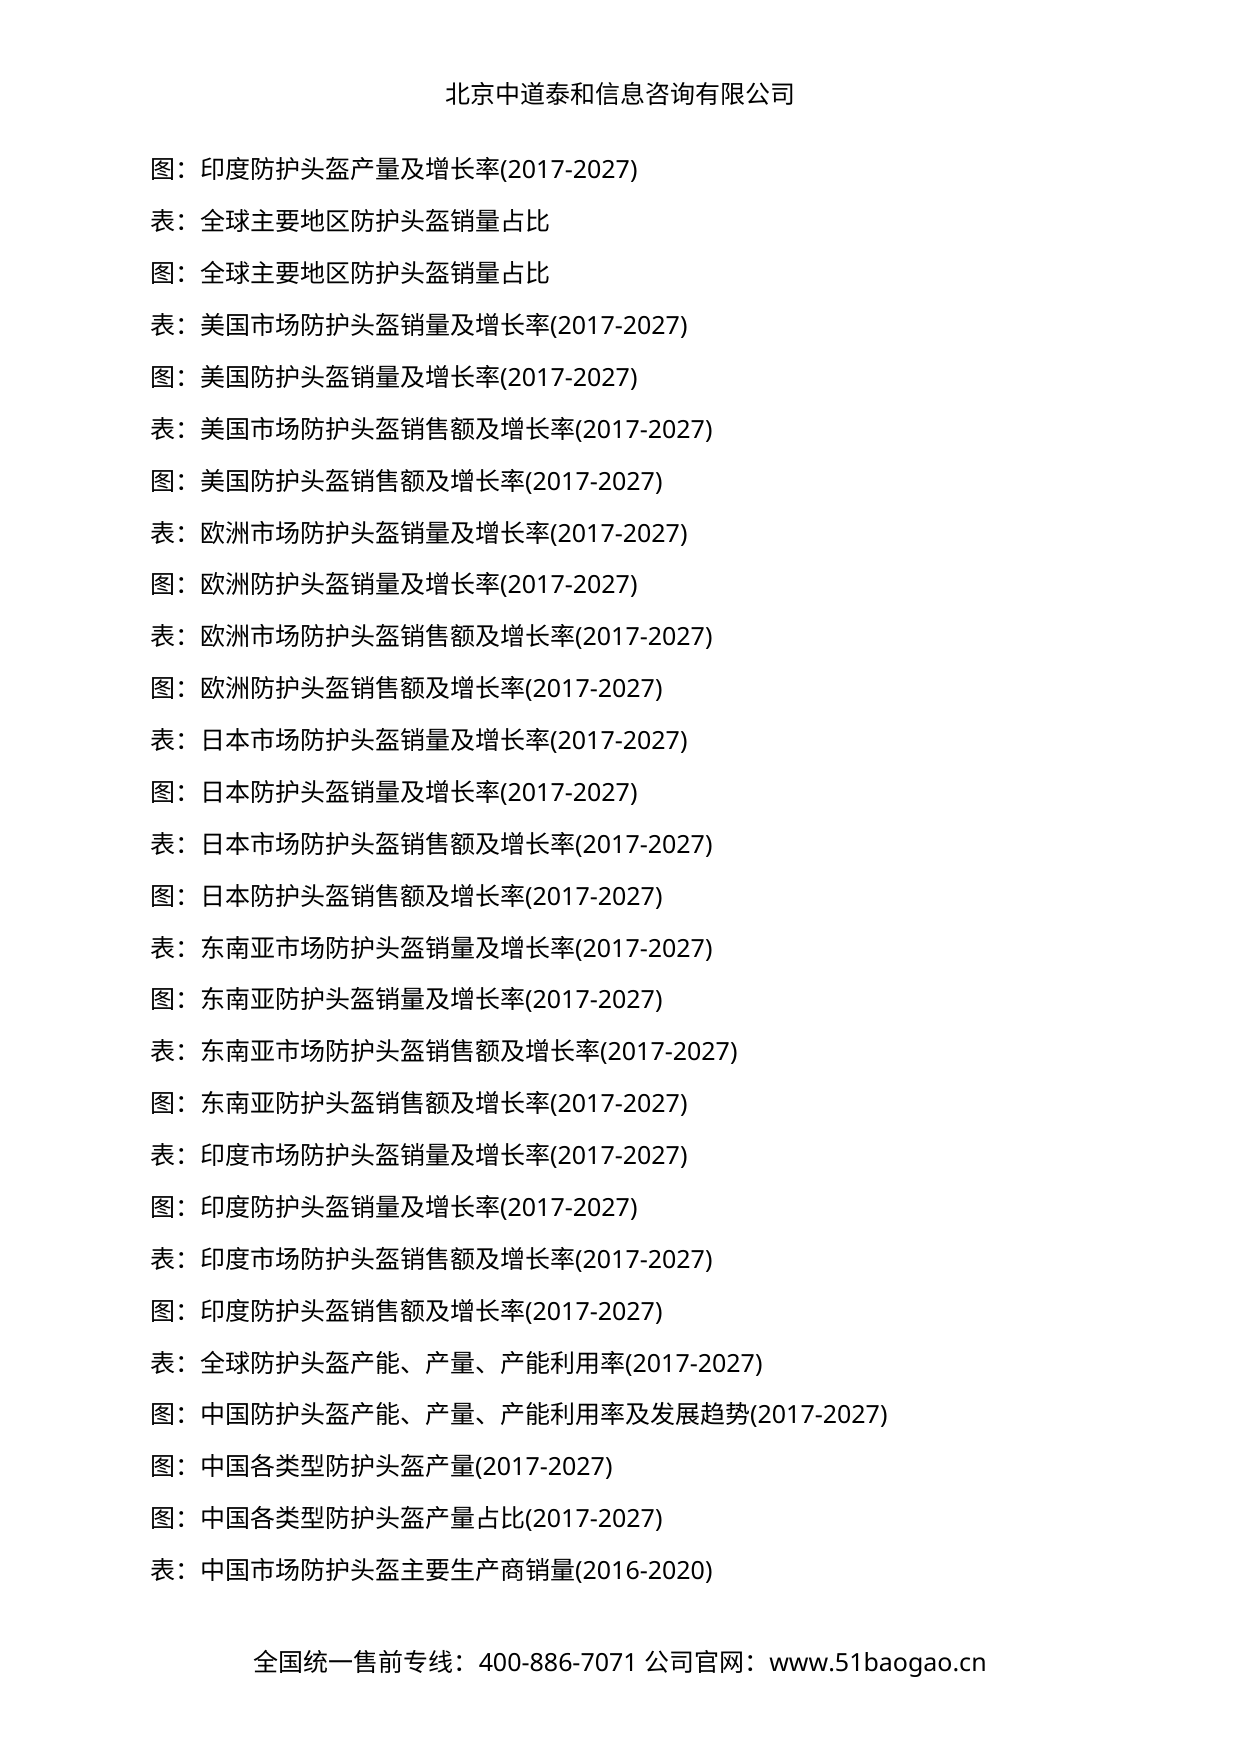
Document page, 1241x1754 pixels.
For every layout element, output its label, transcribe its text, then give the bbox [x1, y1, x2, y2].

text 表：美国市场防护头盔销售额及增长率(2017-2027) [150, 409, 1090, 446]
text 图：日本防护头盔销量及增长率(2017-2027) [150, 772, 1090, 809]
text 表：印度市场防护头盔销售额及增长率(2017-2027) [150, 1239, 1090, 1276]
text 表：全球主要地区防护头盔销量占比 [150, 202, 1090, 238]
text 图：欧洲防护头盔销售额及增长率(2017-2027) [150, 669, 1090, 705]
text 表：印度市场防护头盔销量及增长率(2017-2027) [150, 1136, 1090, 1172]
text 表：日本市场防护头盔销售额及增长率(2017-2027) [150, 824, 1090, 861]
text 图：东南亚防护头盔销售额及增长率(2017-2027) [150, 1084, 1090, 1120]
text 图：美国防护头盔销量及增长率(2017-2027) [150, 357, 1090, 394]
text 表：东南亚市场防护头盔销售额及增长率(2017-2027) [150, 1032, 1090, 1068]
text 图：印度防护头盔销售额及增长率(2017-2027) [150, 1291, 1090, 1327]
text 图：欧洲防护头盔销量及增长率(2017-2027) [150, 565, 1090, 601]
text 表：东南亚市场防护头盔销量及增长率(2017-2027) [150, 928, 1090, 964]
text 图：印度防护头盔产量及增长率(2017-2027) [150, 150, 1090, 186]
text 图：东南亚防护头盔销量及增长率(2017-2027) [150, 980, 1090, 1016]
text 图：中国各类型防护头盔产量(2017-2027) [150, 1447, 1090, 1483]
text 表：美国市场防护头盔销量及增长率(2017-2027) [150, 306, 1090, 342]
text 表：全球防护头盔产能、产量、产能利用率(2017-2027) [150, 1343, 1090, 1379]
text 表：日本市场防护头盔销量及增长率(2017-2027) [150, 721, 1090, 757]
text 表：欧洲市场防护头盔销售额及增长率(2017-2027) [150, 617, 1090, 653]
text 表：欧洲市场防护头盔销量及增长率(2017-2027) [150, 513, 1090, 549]
text 图：印度防护头盔销量及增长率(2017-2027) [150, 1187, 1090, 1224]
text 图：中国各类型防护头盔产量占比(2017-2027) [150, 1499, 1090, 1535]
text 图：美国防护头盔销售额及增长率(2017-2027) [150, 461, 1090, 497]
text 图：全球主要地区防护头盔销量占比 [150, 254, 1090, 290]
text 表：中国市场防护头盔主要生产商销量(2016-2020) [150, 1551, 1090, 1587]
text 图：中国防护头盔产能、产量、产能利用率及发展趋势(2017-2027) [150, 1395, 1090, 1431]
text 图：日本防护头盔销售额及增长率(2017-2027) [150, 876, 1090, 912]
